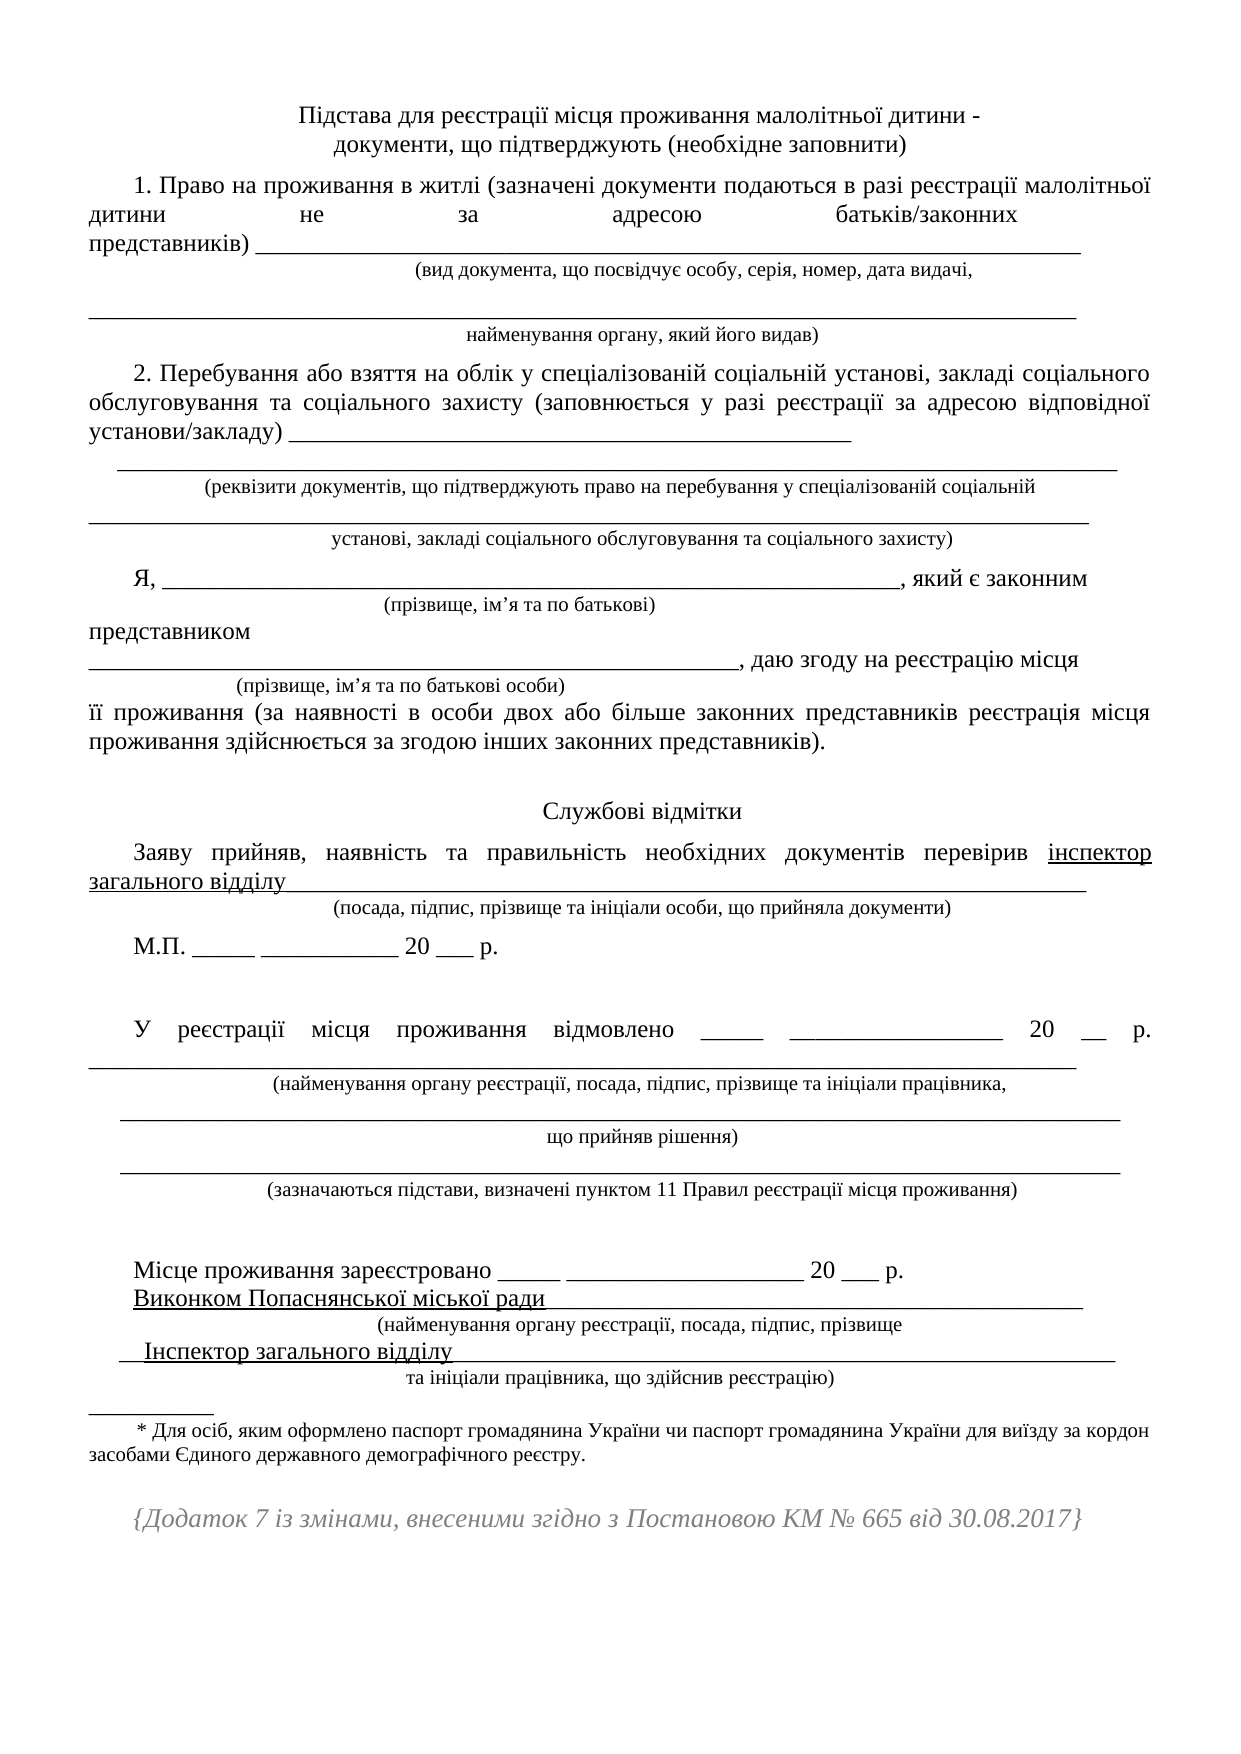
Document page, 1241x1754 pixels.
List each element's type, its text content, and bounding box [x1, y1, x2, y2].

text (зазначаються підстави, визначені пунктом 11 Правил реєстрації місця проживання) [89, 1177, 1152, 1201]
text 1. Право на проживання в житлі (зазначені документи подаються в разі реєстрації малолітньої дитини не за адресою батьків/законних представників) __________________________________________________________________ [89, 170, 1152, 257]
text Місце проживання зареєстровано _____ ___________________ 20 ___ р. [89, 1255, 1152, 1283]
text _______________________________________________________________________________ [89, 293, 1152, 322]
text {Додаток 7 із змінами, внесеними згідно з Постановою КМ № 665 від 30.08.2017} [89, 1503, 1152, 1534]
text __________ * Для осіб, яким оформлено паспорт громадянина України чи паспорт громадянина України для виїзду за кордон засобами Єдиного державного демографічного реєстру. [89, 1389, 1152, 1466]
text (найменування органу реєстрації, посада, підпис, прізвище та ініціали працівника, ________________________________________________________________________________ [89, 1071, 1152, 1124]
text (прізвище, ім’я та по батькові) [384, 592, 1152, 616]
text (вид документа, що посвідчує особу, серія, номер, дата видачі, [162, 257, 1152, 281]
text представником [89, 616, 1152, 644]
text ________________________________________________________________________________ [89, 498, 1152, 526]
text ____________________________________________________, даю згоду на реєстрацію місця [89, 644, 1152, 673]
text Виконком Попаснянської міської ради___________________________________________ [89, 1283, 1152, 1312]
text 2. Перебування або взяття на облік у спеціалізованій соціальній установі, закладі соціального обслуговування та соціального захисту (заповнюється у разі реєстрації за адресою відповідної установи/закладу) _____________________________________________ [89, 358, 1152, 445]
text її проживання (за наявності в особи двох або більше законних представників реєстрація місця проживання здійснюється за згодою інших законних представників). [89, 697, 1152, 755]
text установі, закладі соціального обслуговування та соціального захисту) [89, 526, 1152, 550]
text (найменування органу реєстрації, посада, підпис, прізвище __Інспектор загального відділу_____________________________________________________ та ініціали працівника, що здійснив реєстрацію) [89, 1312, 1152, 1389]
text що прийняв рішення) ________________________________________________________________________________ [89, 1124, 1152, 1177]
text Заяву прийняв, наявність та правильність необхідних документів перевірив інспектор загального відділу________________________________________________________________ [89, 837, 1152, 895]
text Службові відмітки [89, 796, 1152, 825]
text найменування органу, який його видав) [89, 322, 1152, 346]
text У реєстрації місця проживання відмовлено _____ _________________ 20 __ р. _______________________________________________________________________________ [89, 1014, 1152, 1071]
text Підстава для реєстрації місця проживання малолітньої дитини - документи, що підтверджують (необхідне заповнити) [89, 100, 1152, 158]
text (посада, підпис, прізвище та ініціали особи, що прийняла документи) [89, 895, 1152, 919]
text Я, ___________________________________________________________, який є законним [89, 563, 1152, 592]
text (прізвище, ім’я та по батькові особи) [162, 673, 1152, 697]
text М.П. _____ ___________ 20 ___ р. [89, 931, 1152, 960]
text ________________________________________________________________________________ (реквізити документів, що підтверджують право на перебування у спеціалізованій соціальній [89, 445, 1152, 498]
